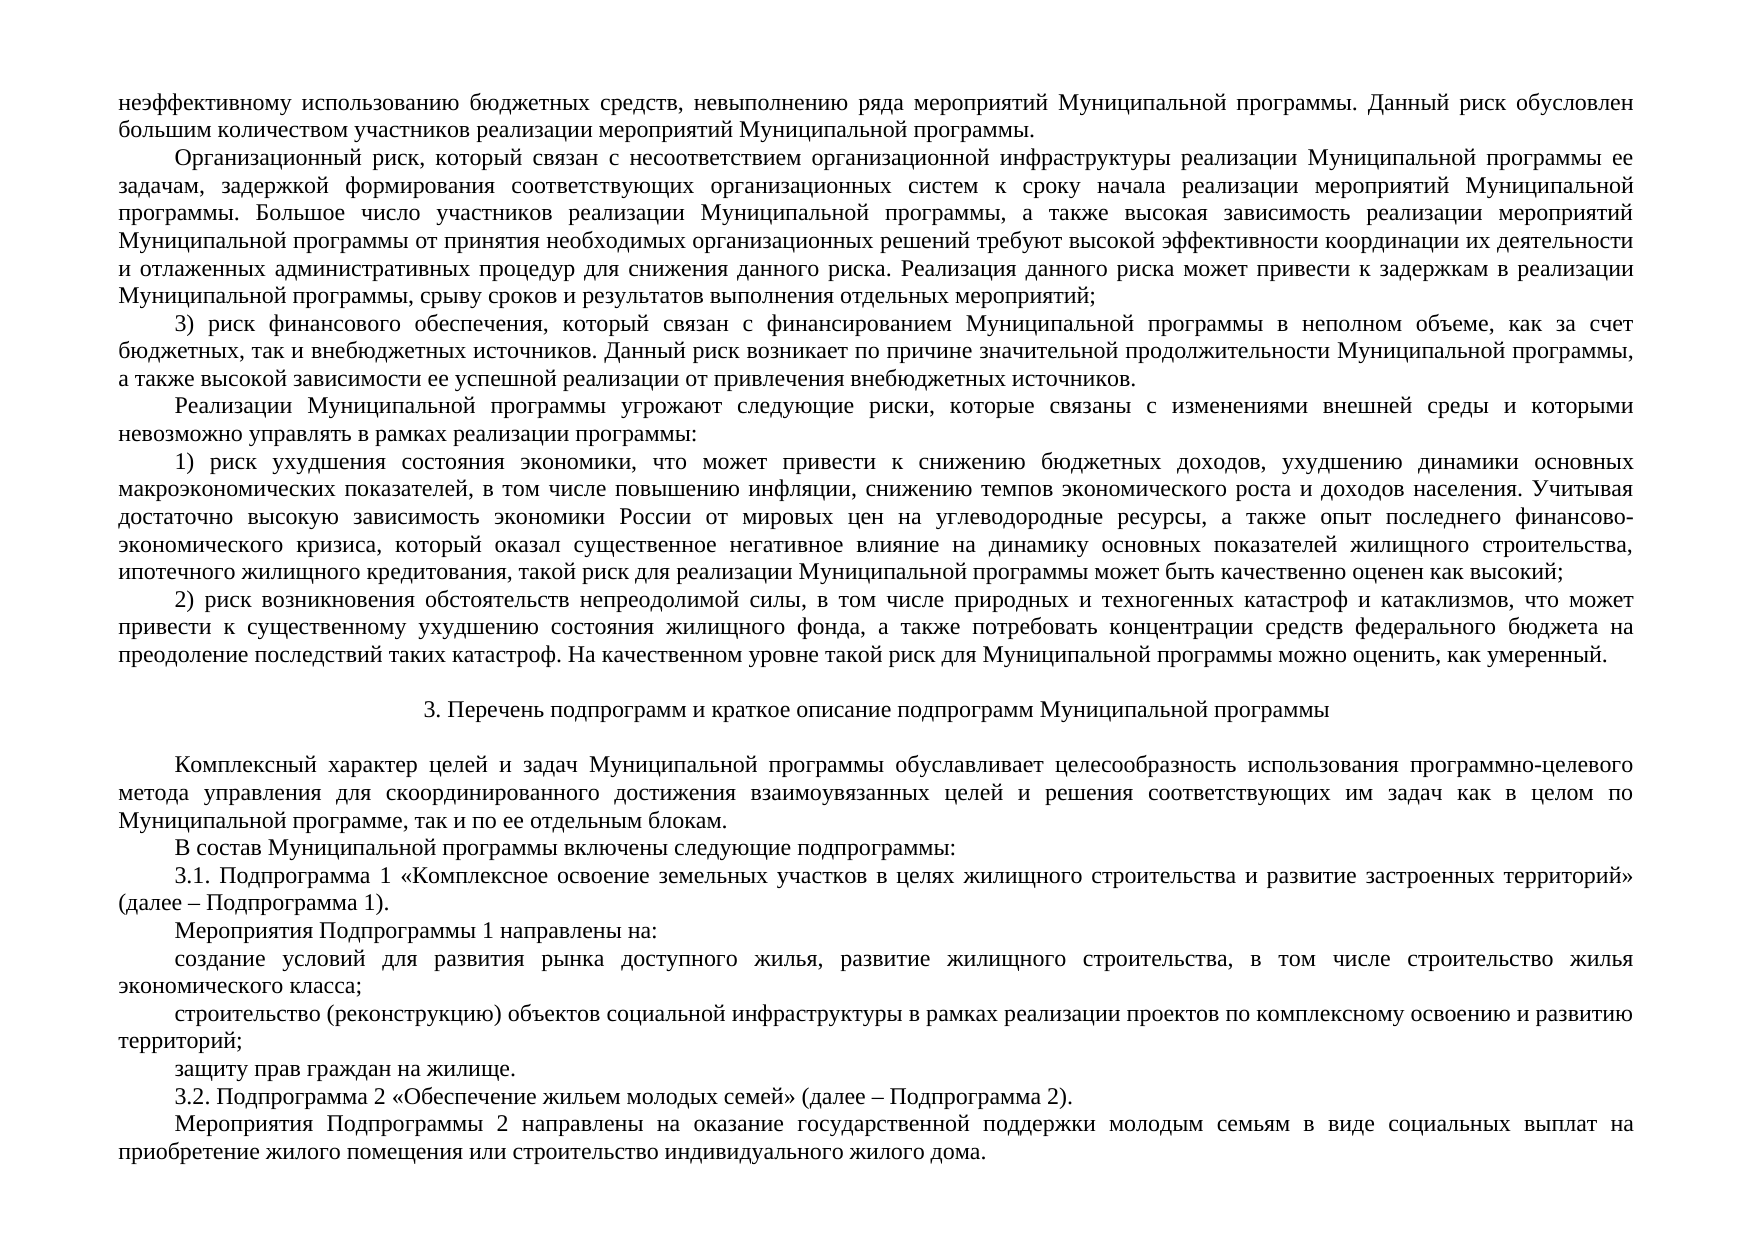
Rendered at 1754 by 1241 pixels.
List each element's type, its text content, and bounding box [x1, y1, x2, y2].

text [118, 88, 1636, 143]
text Комплексный характер целей и задач Муниципальной программы обуславливает целесообразность использования программно-целевого метода управления для скоординированного достижения взаимоувязанных целей и решения соответствующих им задач как в целом по Муниципальной программе, так и по ее отдельным блокам. [118, 750, 1636, 833]
text В состав Муниципальной программы включены следующие подпрограммы: [118, 833, 1636, 861]
text 3.1. Подпрограмма 1 «Комплексное освоение земельных участков в целях жилищного строительства и развитие застроенных территорий» (далее – Подпрограмма 1). [118, 861, 1636, 916]
text 2) риск возникновения обстоятельств непреодолимой силы, в том числе природных и техногенных катастроф и катаклизмов, что может привести к существенному ухудшению состояния жилищного фонда, а также потребовать концентрации средств федерального бюджета на преодоление последствий таких катастроф. На качественном уровне такой риск для Муниципальной программы можно оценить, как умеренный. [118, 585, 1636, 668]
text защиту прав граждан на жилище. [118, 1054, 1636, 1082]
text 3. Перечень подпрограмм и краткое описание подпрограмм Муниципальной программы [118, 695, 1636, 723]
text 3.2. Подпрограмма 2 «Обеспечение жильем молодых семей» (далее – Подпрограмма 2). [118, 1082, 1636, 1109]
text Организационный риск, который связан с несоответствием организационной инфраструктуры реализации Муниципальной программы ее задачам, задержкой формирования соответствующих организационных систем к сроку начала реализации мероприятий Муниципальной программы. Большое число участников реализации Муниципальной программы, а также высокая зависимость реализации мероприятий Муниципальной программы от принятия необходимых организационных решений требуют высокой эффективности координации их деятельности и отлаженных административных процедур для снижения данного риска. Реализация данного риска может привести к задержкам в реализации Муниципальной программы, срыву сроков и результатов выполнения отдельных мероприятий; [118, 143, 1636, 309]
text Реализации Муниципальной программы угрожают следующие риски, которые связаны с изменениями внешней среды и которыми невозможно управлять в рамках реализации программы: [118, 392, 1636, 447]
text 1) риск ухудшения состояния экономики, что может привести к снижению бюджетных доходов, ухудшению динамики основных макроэкономических показателей, в том числе повышению инфляции, снижению темпов экономического роста и доходов населения. Учитывая достаточно высокую зависимость экономики России от мировых цен на углеводородные ресурсы, а также опыт последнего финансово-экономического кризиса, который оказал существенное негативное влияние на динамику основных показателей жилищного строительства, ипотечного жилищного кредитования, такой риск для реализации Муниципальной программы может быть качественно оценен как высокий; [118, 447, 1636, 585]
text Мероприятия Подпрограммы 1 направлены на: [118, 916, 1636, 944]
text 3) риск финансового обеспечения, который связан с финансированием Муниципальной программы в неполном объеме, как за счет бюджетных, так и внебюджетных источников. Данный риск возникает по причине значительной продолжительности Муниципальной программы, а также высокой зависимости ее успешной реализации от привлечения внебюджетных источников. [118, 309, 1636, 392]
text Мероприятия Подпрограммы 2 направлены на оказание государственной поддержки молодым семьям в виде социальных выплат на приобретение жилого помещения или строительство индивидуального жилого дома. [118, 1109, 1636, 1164]
text строительство (реконструкцию) объектов социальной инфраструктуры в рамках реализации проектов по комплексному освоению и развитию территорий; [118, 999, 1636, 1054]
text создание условий для развития рынка доступного жилья, развитие жилищного строительства, в том числе строительство жилья экономического класса; [118, 944, 1636, 999]
